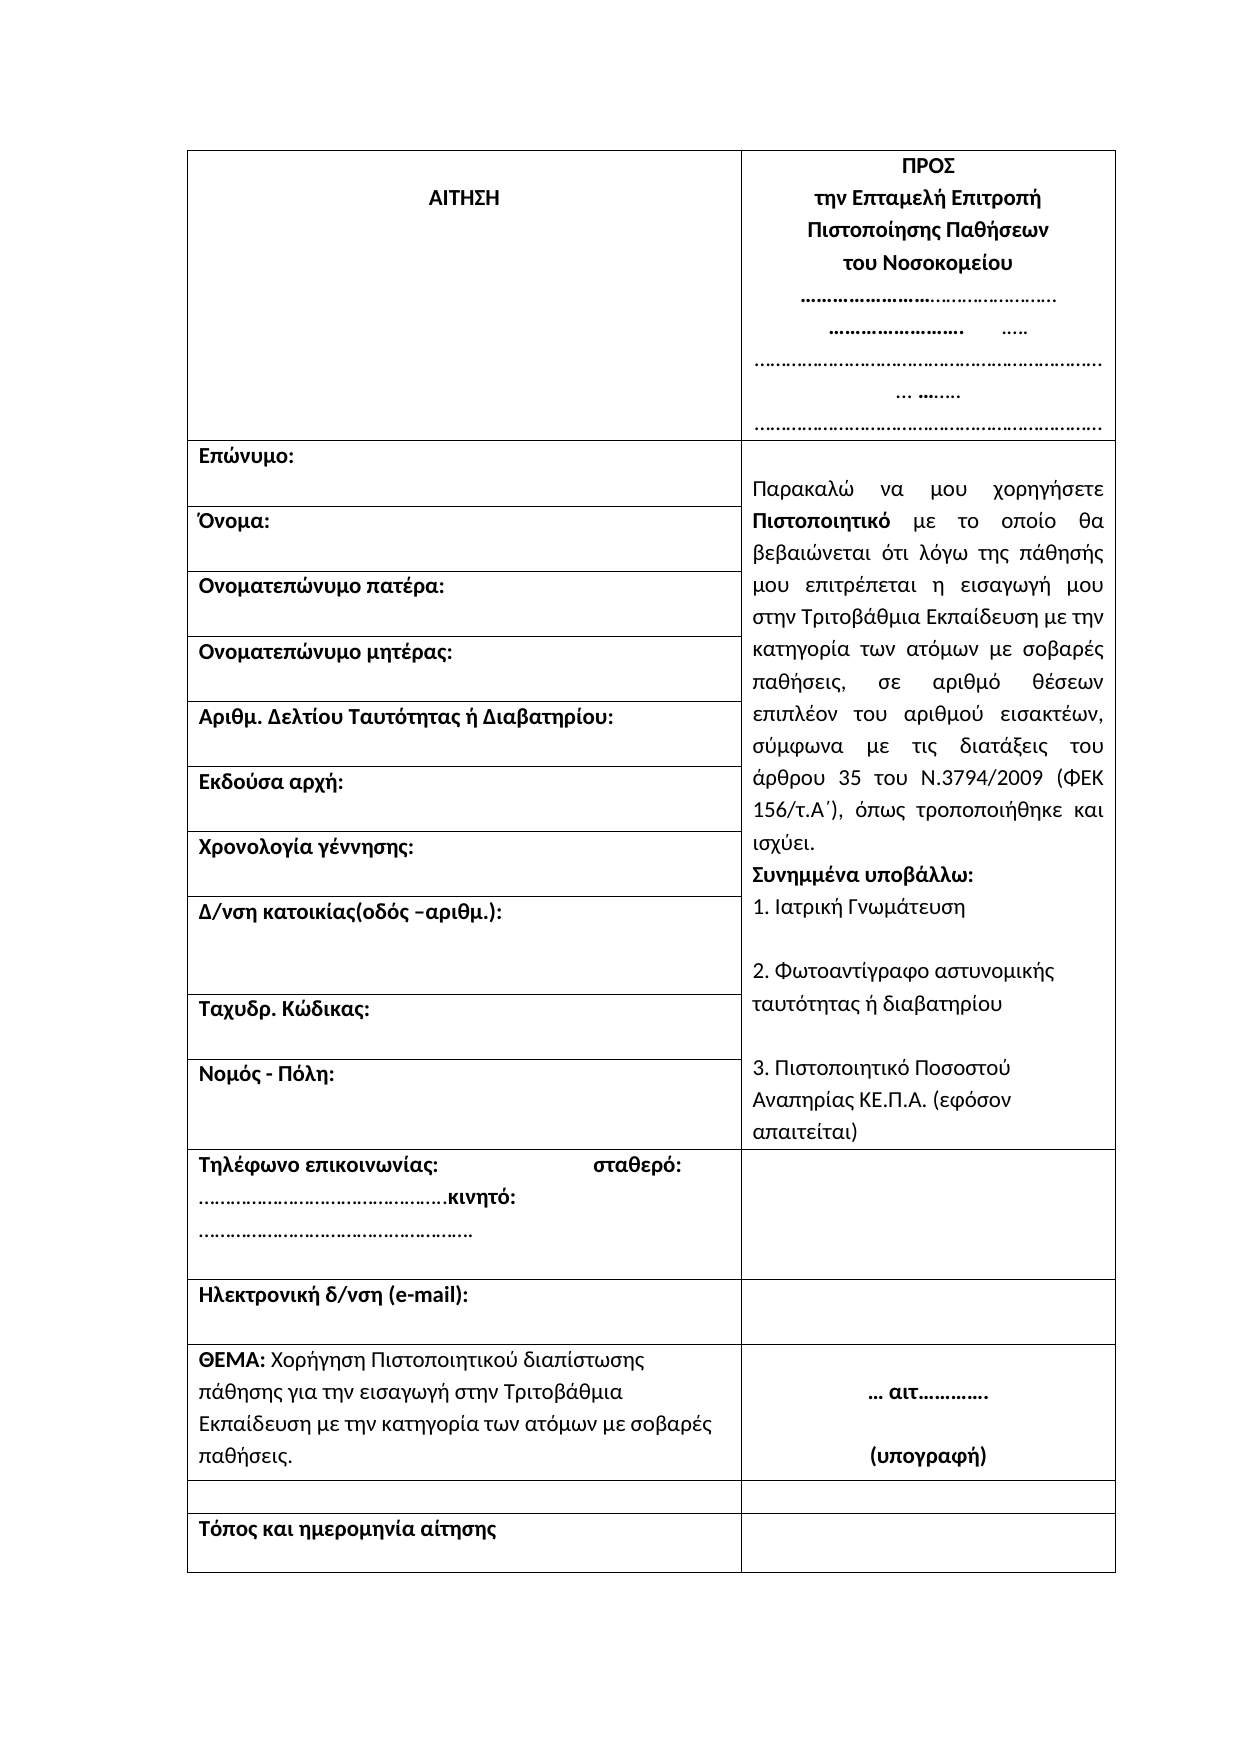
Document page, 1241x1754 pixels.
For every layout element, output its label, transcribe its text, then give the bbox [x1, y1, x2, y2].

table_cell Τόπος και ημερομηνία αίτησης [188, 1514, 741, 1572]
table_cell Όνομα: [188, 507, 741, 571]
table_cell Νομός - Πόλη: [188, 1060, 741, 1149]
table_cell [742, 1280, 1115, 1344]
table_cell [742, 1514, 1115, 1572]
table_header ΠΡΟΣ την Επταμελή Επιτροπή Πιστοποίησης Παθήσεων του Νοσοκομείου ………………………………………… ……………………. .….…………………………………………………………... ……..………………………………………………………… [742, 151, 1115, 440]
table_cell Εκδούσα αρχή: [188, 767, 741, 831]
table_cell Ονοματεπώνυμο πατέρα: [188, 572, 741, 636]
table_cell ΘΕΜΑ: Χορήγηση Πιστοποιητικού διαπίστωσης πάθησης για την εισαγωγή στην Τριτοβάθμια Εκπαίδευση με την κατηγορία των ατόμων με σοβαρές παθήσεις. [188, 1345, 741, 1480]
table_cell [742, 1481, 1115, 1513]
table_cell … αιτ…………. (υπογραφή) [742, 1345, 1115, 1480]
table_cell Ταχυδρ. Κώδικας: [188, 995, 741, 1058]
table_cell [188, 1481, 741, 1513]
table_cell Παρακαλώ να μου χορηγήσετε Πιστοποιητικό με το οποίο θα βεβαιώνεται ότι λόγω της πάθησής μου επιτρέπεται η εισαγωγή μου στην Τριτοβάθμια Εκπαίδευση με την κατηγορία των ατόμων με σοβαρές παθήσεις, σε αριθμό θέσεων επιπλέον του αριθμού εισακτέων, σύμφωνα με τις διατάξεις του άρθρου 35 του Ν.3794/2009 (ΦΕΚ 156/τ.Α΄), όπως τροποποιήθηκε και ισχύει. Συνημμένα υποβάλλω: 1. Ιατρική Γνωμάτευση 2. Φωτοαντίγραφο αστυνομικής ταυτότητας ή διαβατηρίου 3. Πιστοποιητικό Ποσοστού Αναπηρίας ΚΕ.Π.Α. (εφόσον απαιτείται) [742, 441, 1115, 1149]
table_cell Επώνυμο: [188, 441, 741, 506]
table_cell Ηλεκτρονική δ/νση (e-mail): [188, 1280, 741, 1344]
table_cell Χρονολογία γέννησης: [188, 832, 741, 896]
table_header ΑΙΤΗΣΗ [188, 151, 741, 440]
table_cell Τηλέφωνο επικοινωνίας: σταθερό: ………………………………………..κινητό:……………………………………………. [188, 1150, 741, 1279]
table_cell Αριθμ. Δελτίου Ταυτότητας ή Διαβατηρίου: [188, 702, 741, 766]
table_cell [742, 1150, 1115, 1279]
table_cell Ονοματεπώνυμο μητέρας: [188, 637, 741, 701]
table_cell Δ/νση κατοικίας(οδός –αριθμ.): [188, 897, 741, 993]
